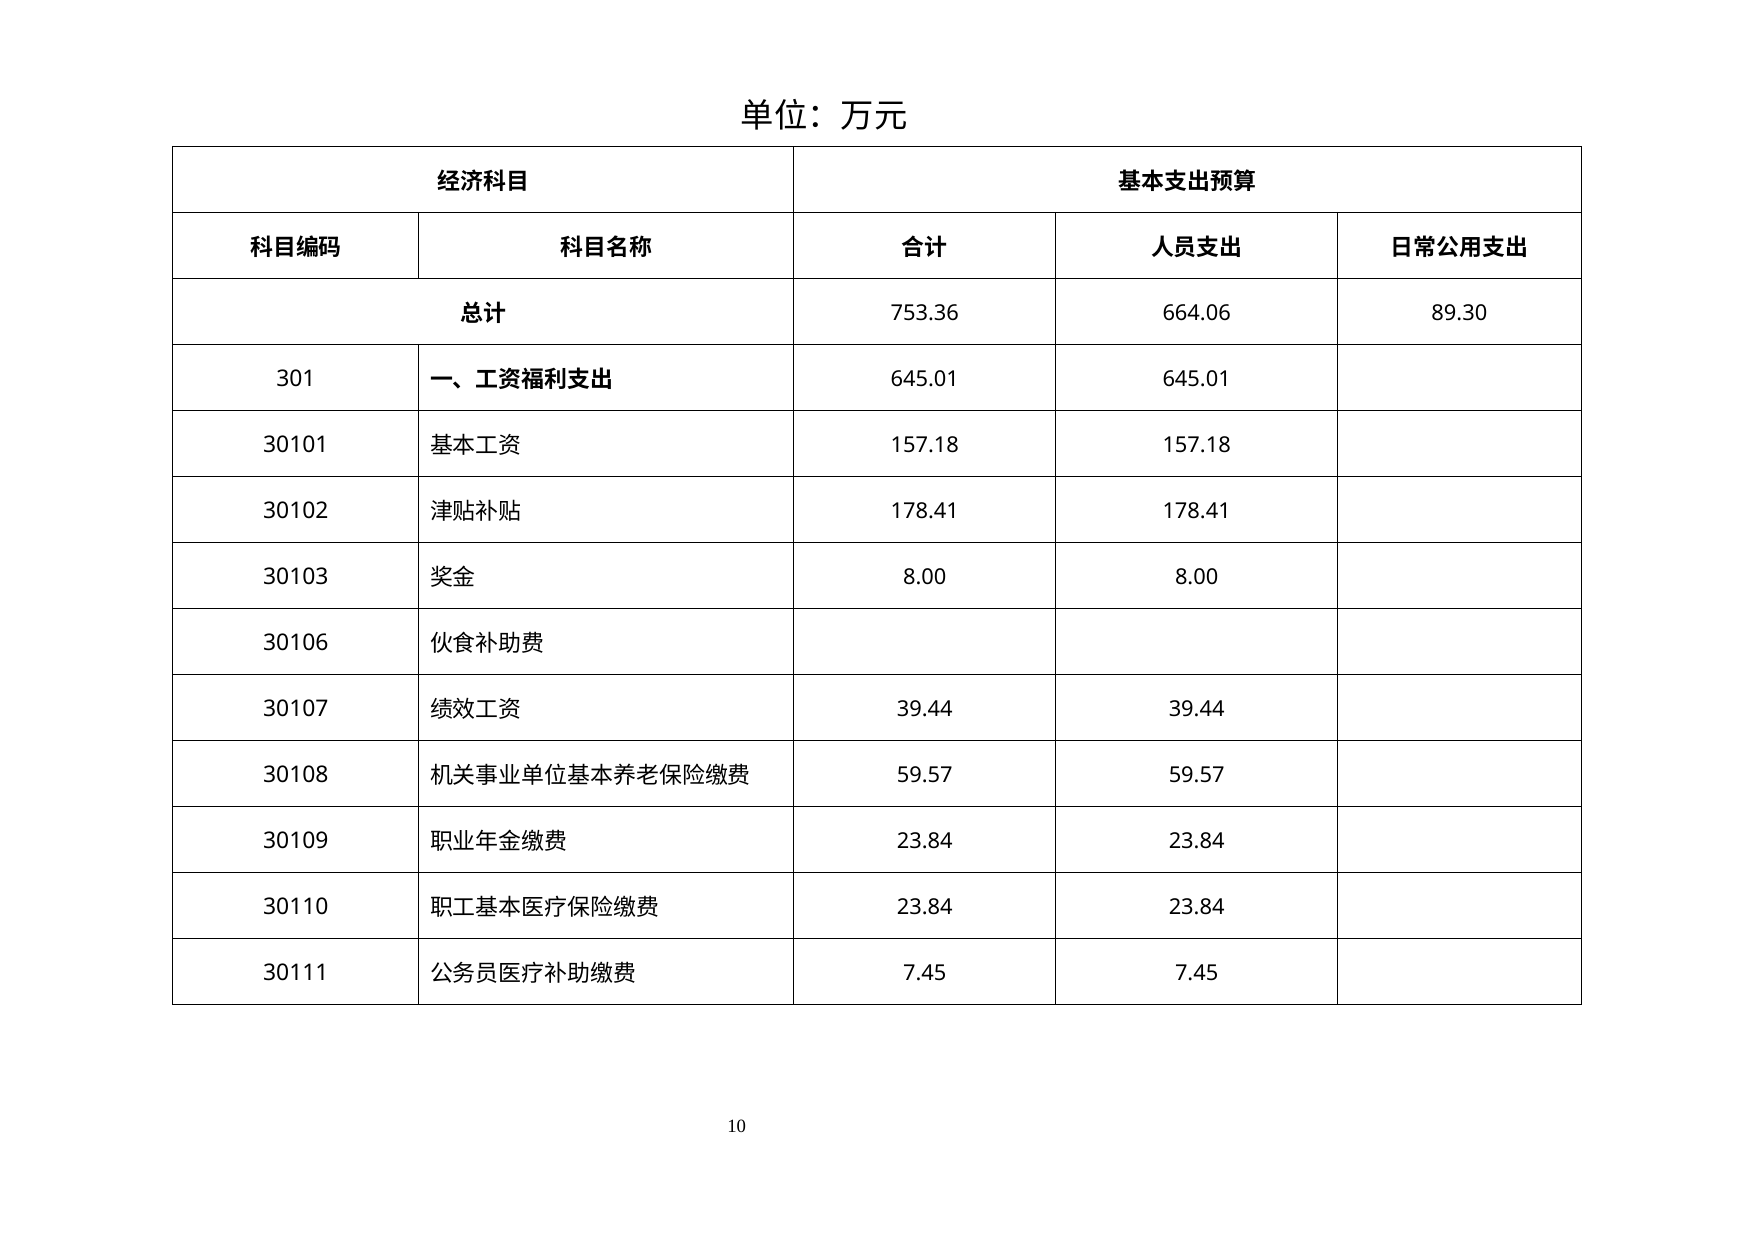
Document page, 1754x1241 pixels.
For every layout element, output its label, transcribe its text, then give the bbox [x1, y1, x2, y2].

table_cell 30107 [173, 675, 418, 740]
table_cell 基本工资 [419, 411, 793, 476]
table_cell 30111 [173, 939, 418, 1004]
table_cell [1056, 609, 1337, 674]
table_cell [794, 609, 1055, 674]
table_cell [1338, 411, 1581, 476]
table_cell 89.30 [1338, 279, 1581, 344]
table_cell 科目编码 [173, 213, 418, 278]
table_cell 人员支出 [1056, 213, 1337, 278]
table_cell 职工基本医疗保险缴费 [419, 873, 793, 938]
table_cell 30109 [173, 807, 418, 872]
table_cell 一、工资福利支出 [419, 345, 793, 410]
table_cell 日常公用支出 [1338, 213, 1581, 278]
table_cell [1338, 609, 1581, 674]
table_cell [1338, 345, 1581, 410]
table_cell [1338, 675, 1581, 740]
table_cell 178.41 [794, 477, 1055, 542]
table_cell 23.84 [794, 807, 1055, 872]
table_cell [1338, 543, 1581, 608]
table_cell 津贴补贴 [419, 477, 793, 542]
table_cell 301 [173, 345, 418, 410]
table_cell 科目名称 [419, 213, 793, 278]
table_cell 7.45 [794, 939, 1055, 1004]
table_cell 职业年金缴费 [419, 807, 793, 872]
table_cell 伙食补助费 [419, 609, 793, 674]
table_cell 8.00 [1056, 543, 1337, 608]
table_cell 157.18 [1056, 411, 1337, 476]
table_cell 30103 [173, 543, 418, 608]
table_cell 30101 [173, 411, 418, 476]
table_cell [1338, 873, 1581, 938]
table_cell [1338, 477, 1581, 542]
table_cell 59.57 [1056, 741, 1337, 806]
table_cell 30106 [173, 609, 418, 674]
table_cell 合计 [794, 213, 1055, 278]
table_cell 645.01 [794, 345, 1055, 410]
table_cell 30110 [173, 873, 418, 938]
table_cell 总计 [173, 279, 793, 344]
table_cell 23.84 [1056, 873, 1337, 938]
table_cell 30108 [173, 741, 418, 806]
table_header 基本支出预算 [794, 147, 1581, 212]
table_cell [1338, 939, 1581, 1004]
table_cell 645.01 [1056, 345, 1337, 410]
table_cell 公务员医疗补助缴费 [419, 939, 793, 1004]
table_cell 30102 [173, 477, 418, 542]
table_cell 奖金 [419, 543, 793, 608]
text 单位：万元 [75, 81, 1679, 146]
table_cell 157.18 [794, 411, 1055, 476]
table_cell 7.45 [1056, 939, 1337, 1004]
table_cell 664.06 [1056, 279, 1337, 344]
table_cell 39.44 [794, 675, 1055, 740]
table_cell 59.57 [794, 741, 1055, 806]
table_cell 8.00 [794, 543, 1055, 608]
table_cell 机关事业单位基本养老保险缴费 [419, 741, 793, 806]
table_cell [1338, 807, 1581, 872]
table_cell 39.44 [1056, 675, 1337, 740]
table_cell [1338, 741, 1581, 806]
table_cell 23.84 [1056, 807, 1337, 872]
table_cell 23.84 [794, 873, 1055, 938]
table_cell 绩效工资 [419, 675, 793, 740]
table_header 经济科目 [173, 147, 793, 212]
table_cell 178.41 [1056, 477, 1337, 542]
table_cell 753.36 [794, 279, 1055, 344]
